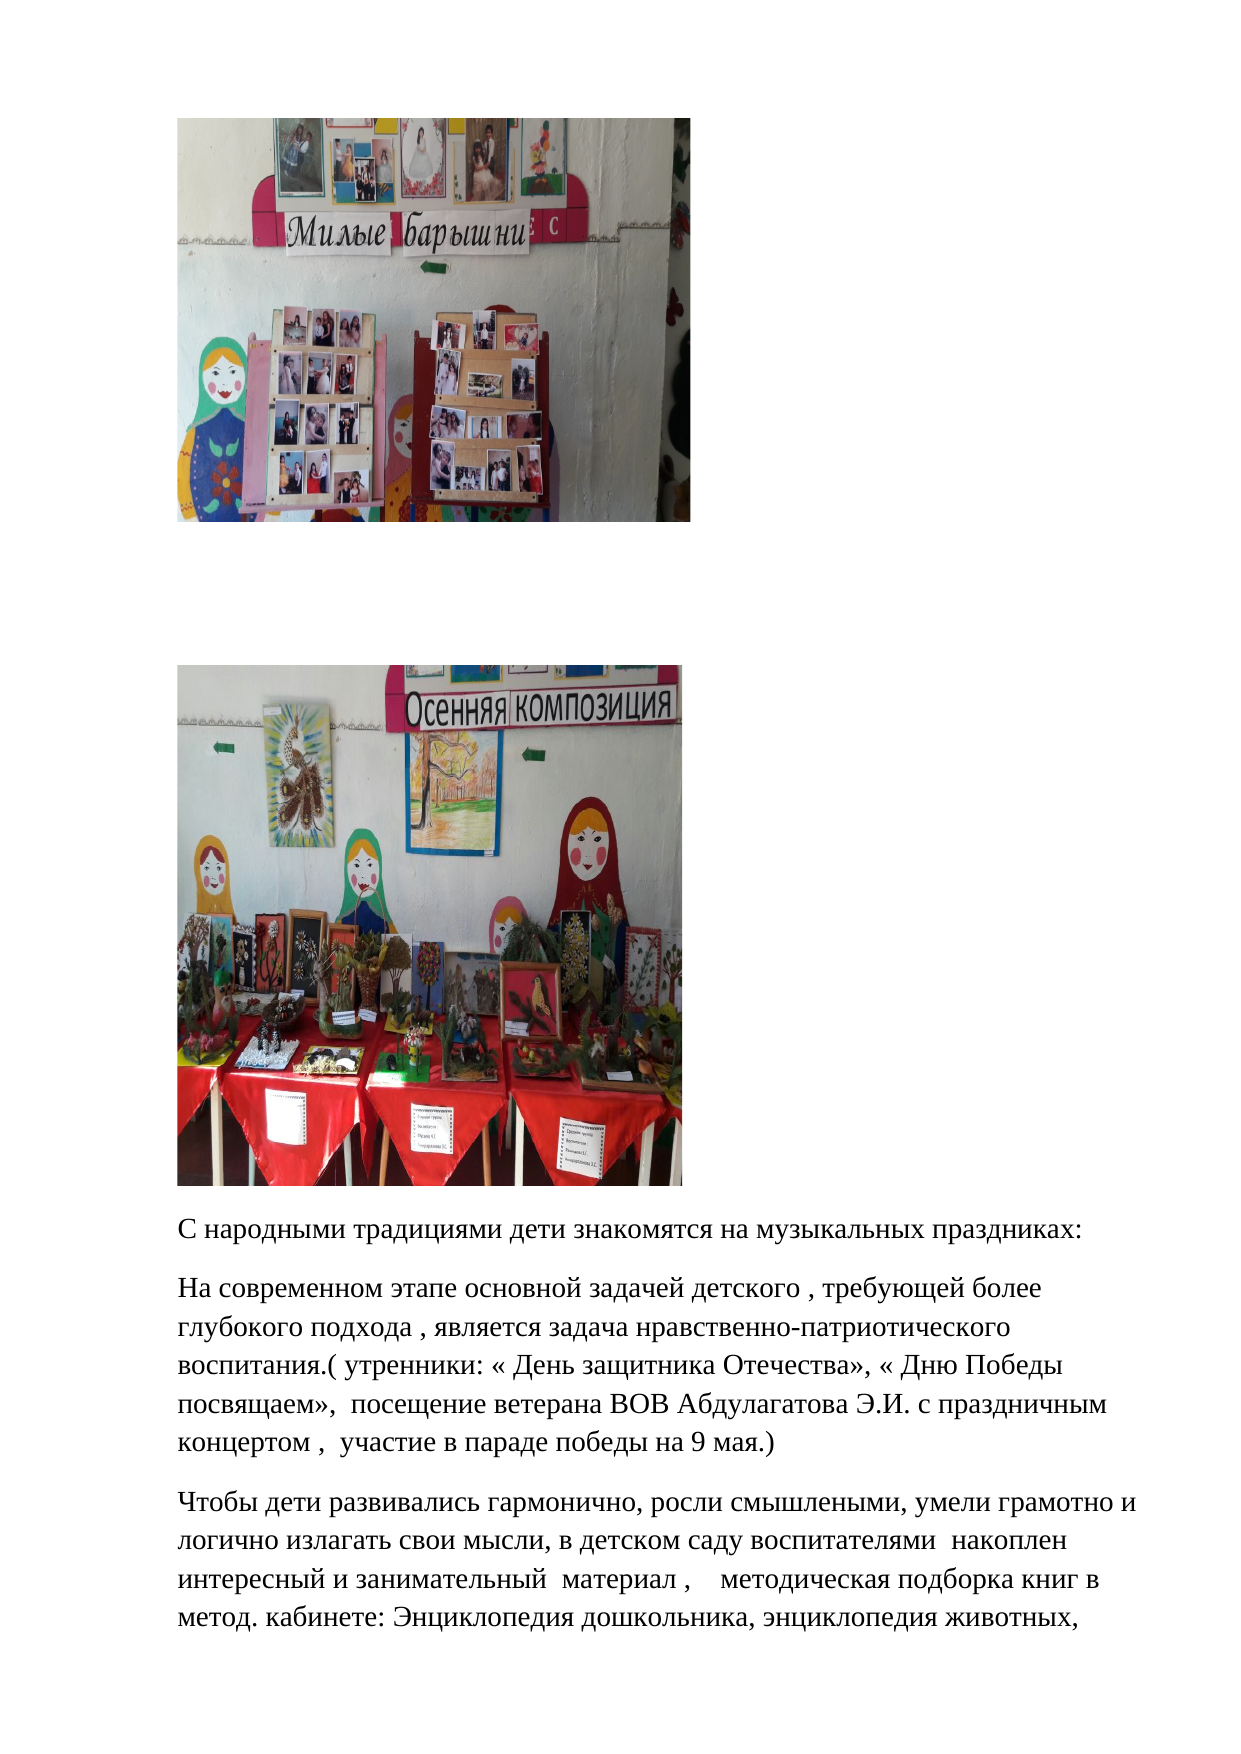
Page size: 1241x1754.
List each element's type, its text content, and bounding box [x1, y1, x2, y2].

text На современном этапе основной задачей детского , требующей более глубокого подхода , является задача нравственно-патриотического воспитания.( утренники: « День защитника Отечества», « Дню Победы посвящаем», посещение ветерана ВОВ Абдулагатова Э.И. с праздничным концертом , участие в параде победы на 9 мая.) [177, 1270, 1152, 1458]
picture [177, 665, 683, 1186]
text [177, 1484, 1152, 1633]
text С народными традициями дети знакомятся на музыкальных праздниках: [177, 1211, 1152, 1244]
picture [177, 118, 691, 522]
